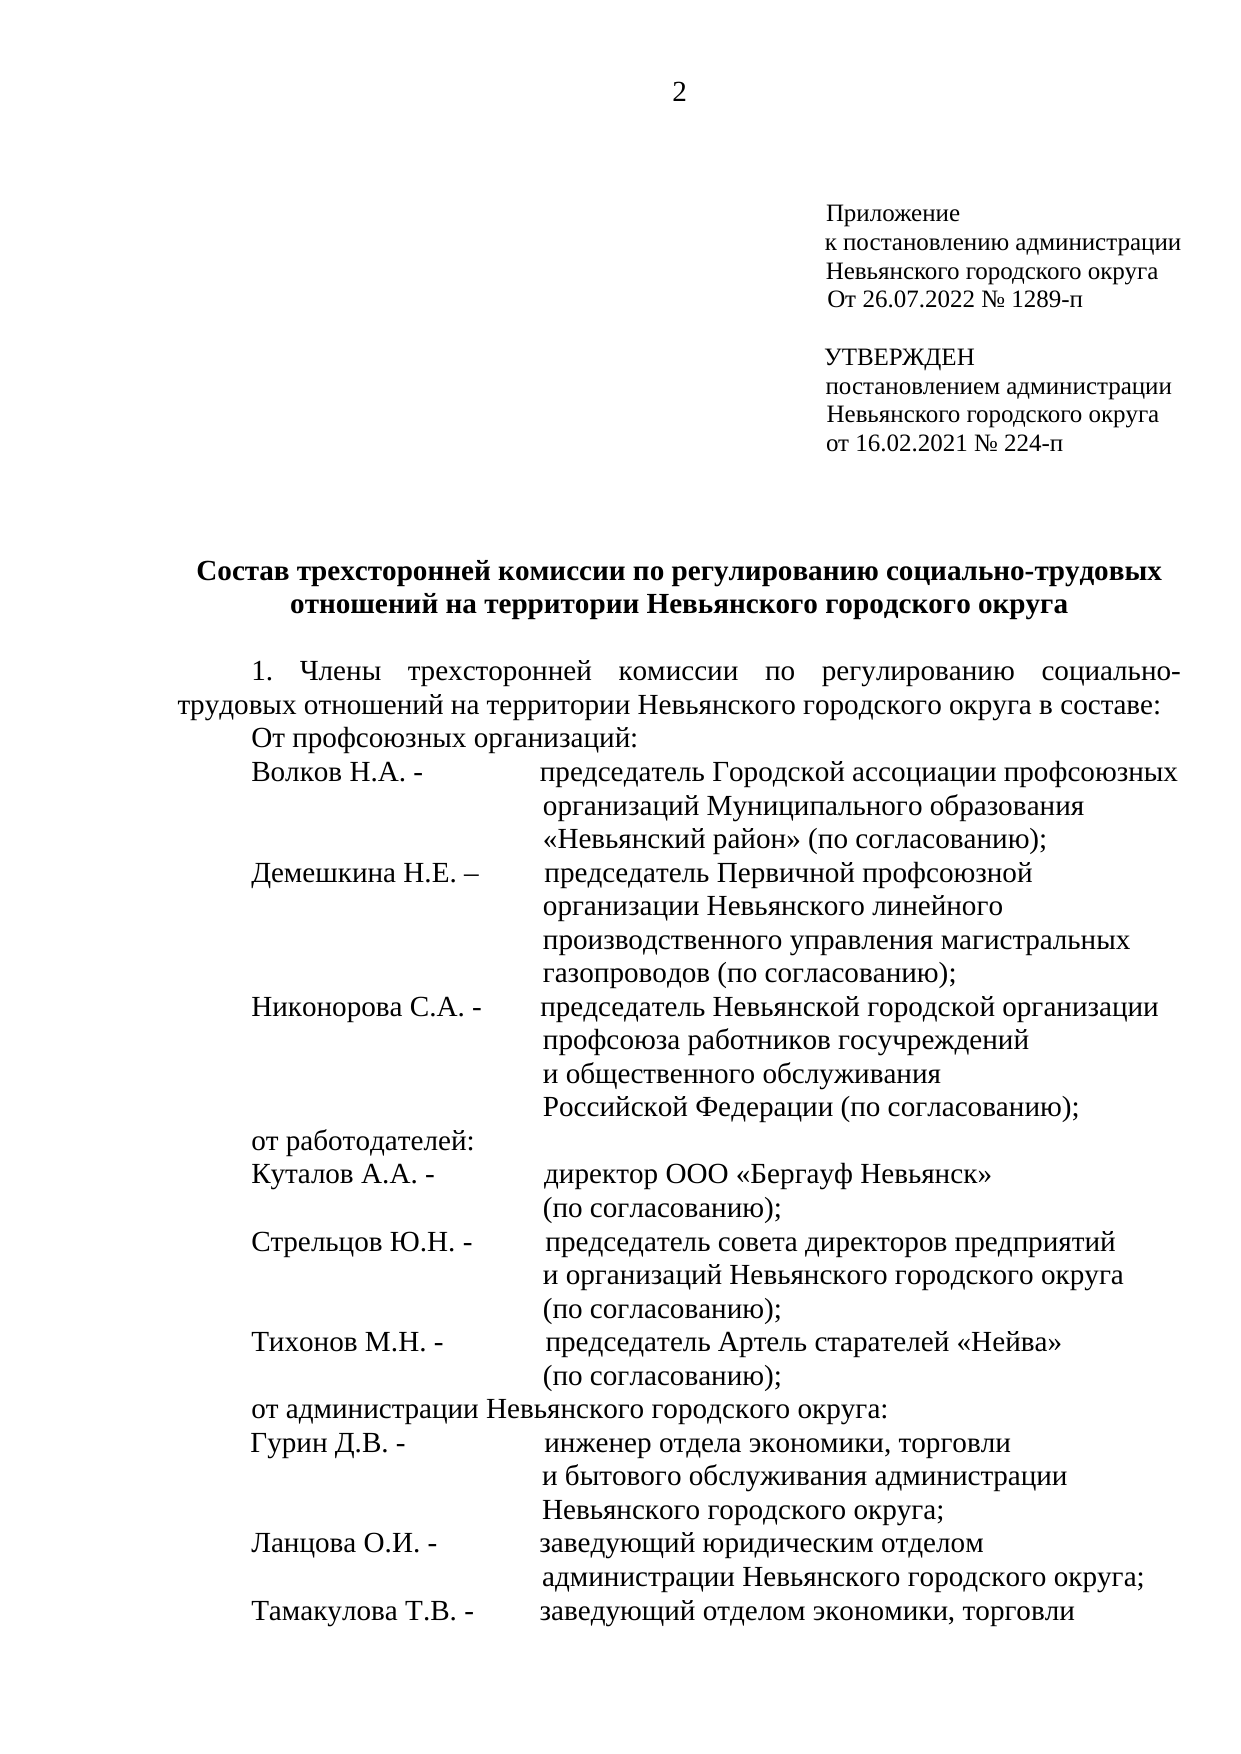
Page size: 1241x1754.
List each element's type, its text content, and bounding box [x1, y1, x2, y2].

text (по согласованию); [177, 1291, 1181, 1324]
text УТВЕРЖДЕН [177, 342, 974, 371]
text от работодателей: [177, 1123, 1181, 1157]
text От 26.07.2022 № 1289-п [177, 284, 1093, 313]
text Никонорова С.А. - председатель Невьянской городской организации [177, 989, 1181, 1022]
text Демешкина Н.Е. – председатель Первичной профсоюзной [177, 855, 1181, 888]
text Невьянского городского округа [177, 256, 1167, 284]
text газопроводов (по согласованию); [177, 955, 1181, 989]
text (по согласованию); [177, 1358, 1181, 1391]
text Невьянского городского округа; [177, 1492, 1181, 1526]
text профсоюза работников госучреждений [177, 1022, 1181, 1056]
text Невьянского городского округа [694, 399, 1167, 428]
text 1. Члены трехсторонней комиссии по регулированию социально-трудовых отношений на территории Невьянского городского округа в составе: [177, 653, 1181, 721]
text Ланцова О.И. - заведующий юридическим отделом [177, 1526, 1181, 1559]
text Стрельцов Ю.Н. - председатель совета директоров предприятий [177, 1224, 1181, 1257]
text от администрации Невьянского городского округа: [177, 1391, 1181, 1425]
text Гурин Д.В. - инженер отдела экономики, торговли [177, 1425, 1181, 1458]
text производственного управления магистральных [177, 922, 1181, 955]
text постановлением администрации [797, 371, 1181, 399]
text и общественного обслуживания [177, 1056, 1181, 1089]
text От профсоюзных организаций: [177, 721, 1181, 754]
text Состав трехсторонней комиссии по регулированию социально-трудовых отношений на территории Невьянского городского округа [177, 553, 1181, 620]
text (по согласованию); [177, 1190, 1181, 1224]
text от 16.02.2021 № 224-п [783, 428, 1063, 457]
text Куталов А.А. - директор ООО «Бергауф Невьянск» [177, 1157, 1181, 1190]
text и организаций Невьянского городского округа [177, 1257, 1181, 1291]
text администрации Невьянского городского округа; [177, 1559, 1181, 1593]
text организаций Муниципального образования [177, 788, 1181, 821]
text Волков Н.А. - председатель Городской ассоциации профсоюзных [177, 754, 1181, 788]
text Тамакулова Т.В. - заведующий отделом экономики, торговли [177, 1593, 1181, 1626]
text организации Невьянского линейного [177, 888, 1181, 922]
text «Невьянский район» (по согласованию); [177, 821, 1181, 855]
text и бытового обслуживания администрации [177, 1458, 1181, 1492]
text Приложение [177, 198, 960, 227]
text Российской Федерации (по согласованию); [177, 1089, 1181, 1123]
text к постановлению администрации [177, 227, 1181, 256]
text Тихонов М.Н. - председатель Артель старателей «Нейва» [177, 1324, 1181, 1358]
